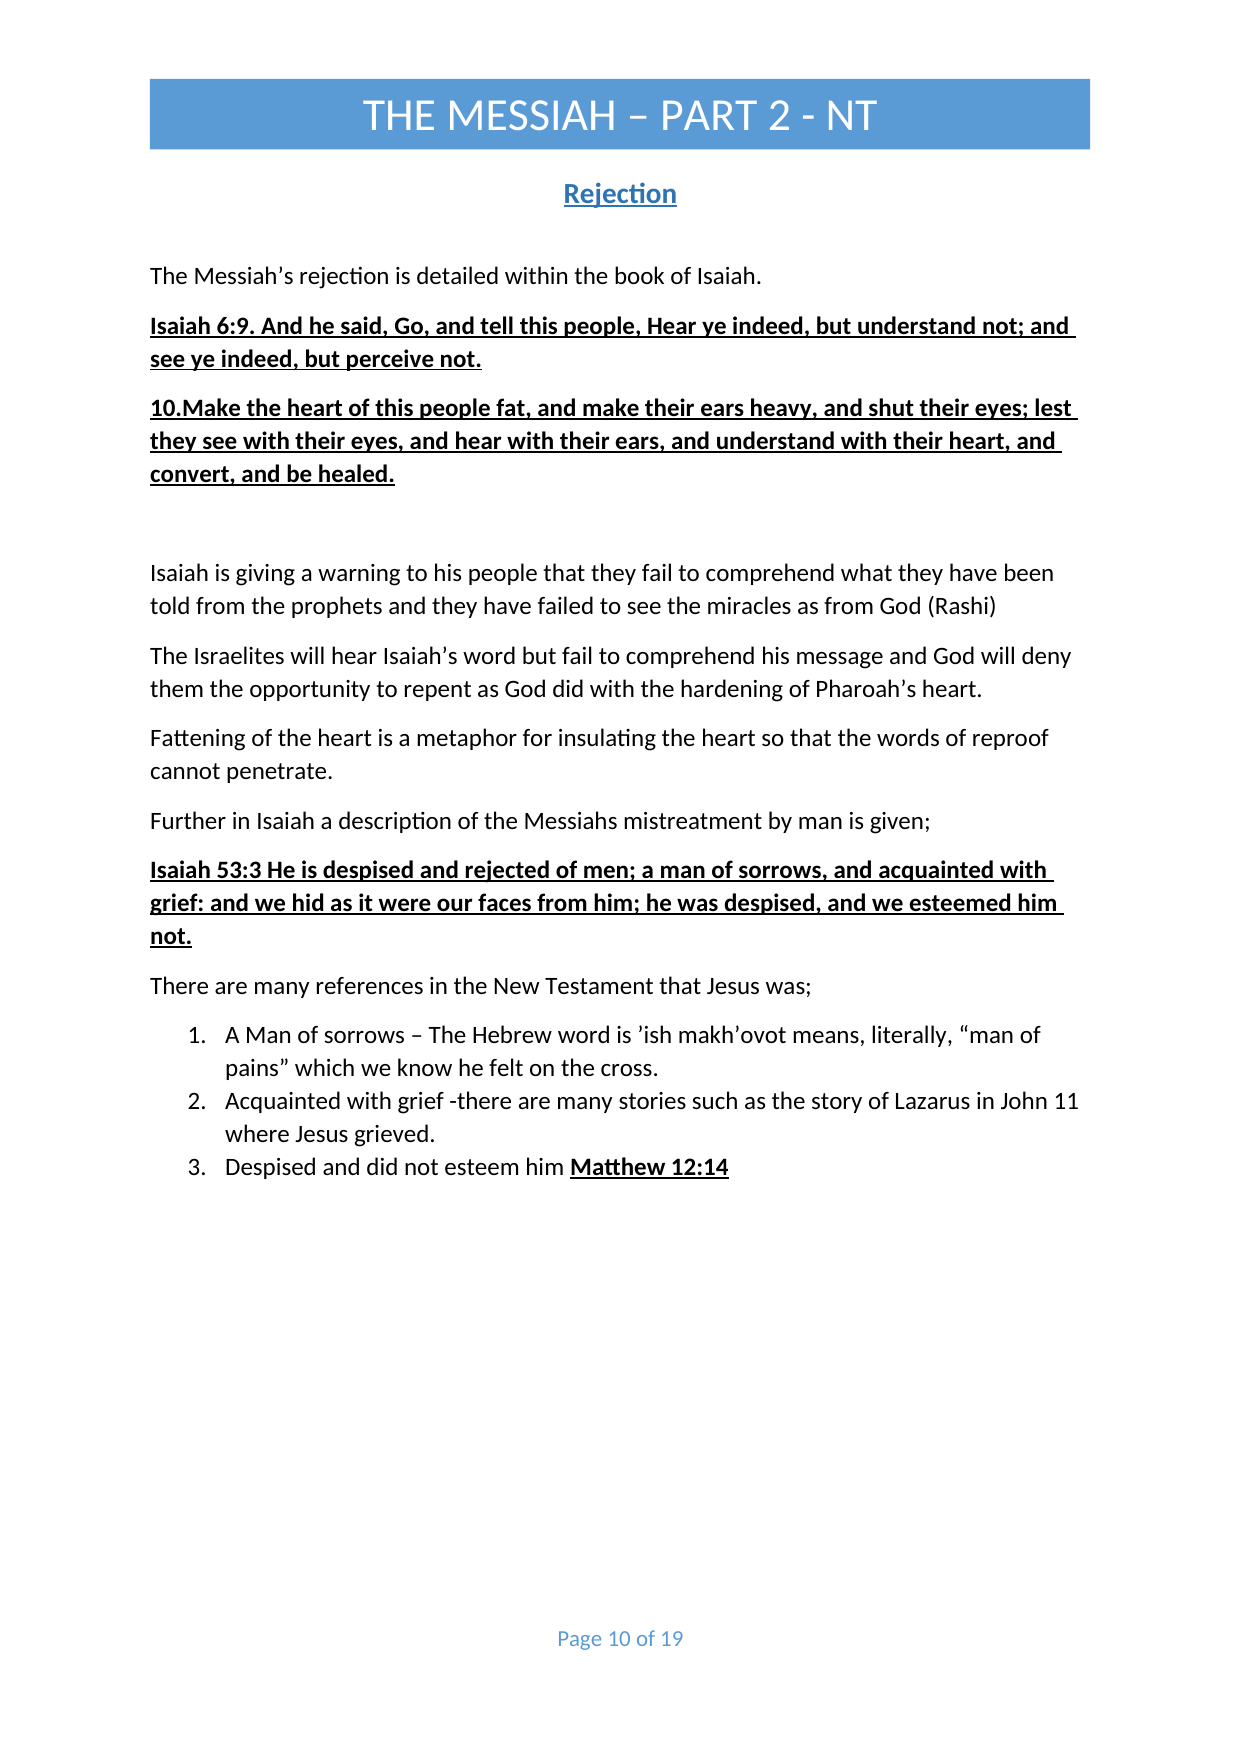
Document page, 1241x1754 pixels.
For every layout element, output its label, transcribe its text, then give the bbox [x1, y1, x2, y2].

text Further in Isaiah a description of the Messiahs mistreatment by man is given; [150, 805, 1090, 835]
list Despised and did not esteem him Matthew 12:14 [187, 1151, 1090, 1182]
text There are many references in the New Testament that Jesus was; [150, 970, 1090, 1000]
text The Israelites will hear Isaiah’s word but fail to comprehend his message and God will deny them the opportunity to repent as God did with the hardening of Pharoah’s heart. [150, 640, 1090, 703]
text The Messiah’s rejection is detailed within the book of Isaiah. [150, 260, 1090, 291]
list Acquainted with grief -there are many stories such as the story of Lazarus in John 11 where Jesus grieved. [187, 1085, 1090, 1149]
text Isaiah 6:9. And he said, Go, and tell this people, Hear ye indeed, but understand not; and see ye indeed, but perceive not. [150, 310, 1090, 373]
text Isaiah is giving a warning to his people that they fail to comprehend what they have been told from the prophets and they have failed to see the miracles as from God (Rashi) [150, 557, 1090, 621]
list A Man of sorrows – The Hebrew word is ’ish makh’ovot means, literally, “man of pains” which we know he felt on the cross. [187, 1019, 1090, 1083]
subtitle Rejection [150, 175, 1090, 211]
text Isaiah 53:3 He is despised and rejected of men; a man of sorrows, and acquainted with grief: and we hid as it were our faces from him; he was despised, and we esteemed him not. [150, 854, 1090, 951]
text 10.Make the heart of this people fat, and make their ears heavy, and shut their eyes; lest they see with their eyes, and hear with their ears, and understand with their heart, and convert, and be healed. [150, 392, 1090, 489]
text Fattening of the heart is a metaphor for insulating the heart so that the words of reproof cannot penetrate. [150, 722, 1090, 786]
